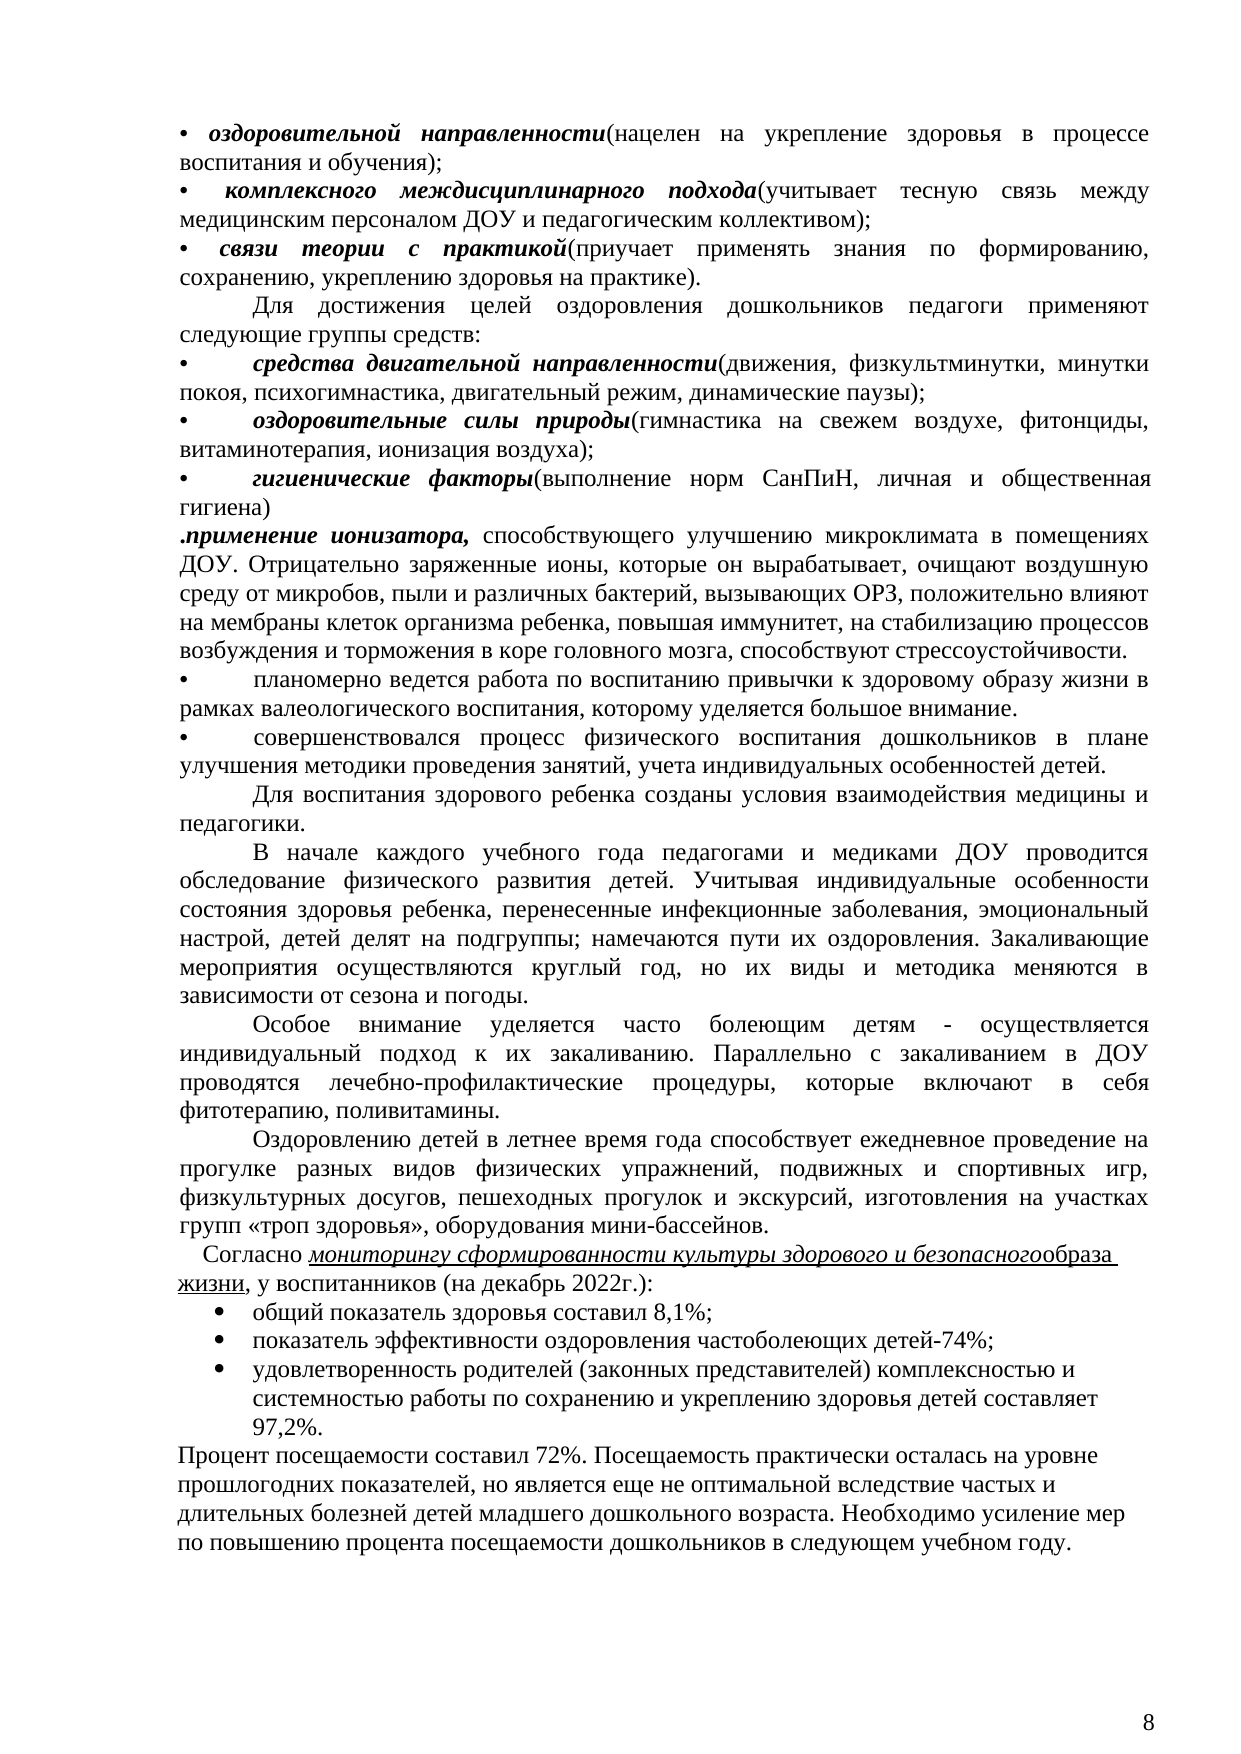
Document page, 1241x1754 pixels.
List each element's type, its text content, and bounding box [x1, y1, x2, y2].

list показатель эффективности оздоровления частоболеющих детей-74%; [215, 1326, 1152, 1354]
text Для достижения целей оздоровления дошкольников педагоги применяют следующие группы средств: [179, 291, 1149, 348]
text Согласно мониторингу сформированности культуры здорового и безопасногообраза жизни, у воспитанников (на декабрь 2022г.): [177, 1239, 1152, 1297]
text Для воспитания здорового ребенка созданы условия взаимодействия медицины и педагогики. [179, 779, 1149, 837]
list комплексного междисциплинарного подхода(учитывает тесную связь между медицинским персоналом ДОУ и педагогическим коллективом); [179, 176, 1149, 233]
list совершенствовался процесс физического воспитания дошкольников в плане улучшения методики проведения занятий, учета индивидуальных особенностей детей. [179, 722, 1149, 779]
list общий показатель здоровья составил 8,1%; [215, 1297, 1152, 1326]
list оздоровительные силы природы(гимнастика на свежем воздухе, фитонциды, витаминотерапия, ионизация воздуха); [179, 406, 1149, 463]
list планомерно ведется работа по воспитанию привычки к здоровому образу жизни в рамках валеологического воспитания, которому уделяется большое внимание. [179, 664, 1149, 722]
text .применение ионизатора, способствующего улучшению микроклимата в помещениях ДОУ. Отрицательно заряженные ионы, которые он вырабатывает, очищают воздушную среду от микробов, пыли и различных бактерий, вызывающих ОРЗ, положительно влияют на мембраны клеток организма ребенка, повышая иммунитет, на стабилизацию процессов возбуждения и торможения в коре головного мозга, способствуют стрессоустойчивости. [179, 521, 1149, 664]
text Оздоровлению детей в летнее время года способствует ежедневное проведение на прогулке разных видов физических упражнений, подвижных и спортивных игр, физкультурных досугов, пешеходных прогулок и экскурсий, изготовления на участках групп «троп здоровья», оборудования мини-бассейнов. [179, 1124, 1149, 1239]
list удовлетворенность родителей (законных представителей) комплексностью и системностью работы по сохранению и укреплению здоровья детей составляет 97,2%. [215, 1354, 1152, 1441]
list средства двигательной направленности(движения, физкультминутки, минутки покоя, психогимнастика, двигательный режим, динамические паузы); [179, 348, 1149, 406]
list гигиенические факторы(выполнение норм СанПиН, личная и общественная гигиена) [179, 463, 1152, 521]
text Процент посещаемости составил 72%. Посещаемость практически осталась на уровне прошлогодних показателей, но является еще не оптимальной вследствие частых и длительных болезней детей младшего дошкольного возраста. Необходимо усиление мер по повышению процента посещаемости дошкольников в следующем учебном году. [177, 1441, 1152, 1556]
list оздоровительной направленности(нацелен на укрепление здоровья в процессе воспитания и обучения); [179, 118, 1149, 176]
text В начале каждого учебного года педагогами и медиками ДОУ проводится обследование физического развития детей. Учитывая индивидуальные особенности состояния здоровья ребенка, перенесенные инфекционные заболевания, эмоциональный настрой, детей делят на подгруппы; намечаются пути их оздоровления. Закаливающие мероприятия осуществляются круглый год, но их виды и методика меняются в зависимости от сезона и погоды. [179, 837, 1149, 1009]
list связи теории с практикой(приучает применять знания по формированию, сохранению, укреплению здоровья на практике). [179, 233, 1149, 291]
text Особое внимание уделяется часто болеющим детям - осуществляется индивидуальный подход к их закаливанию. Параллельно с закаливанием в ДОУ проводятся лечебно-профилактические процедуры, которые включают в себя фитотерапию, поливитамины. [179, 1009, 1149, 1124]
